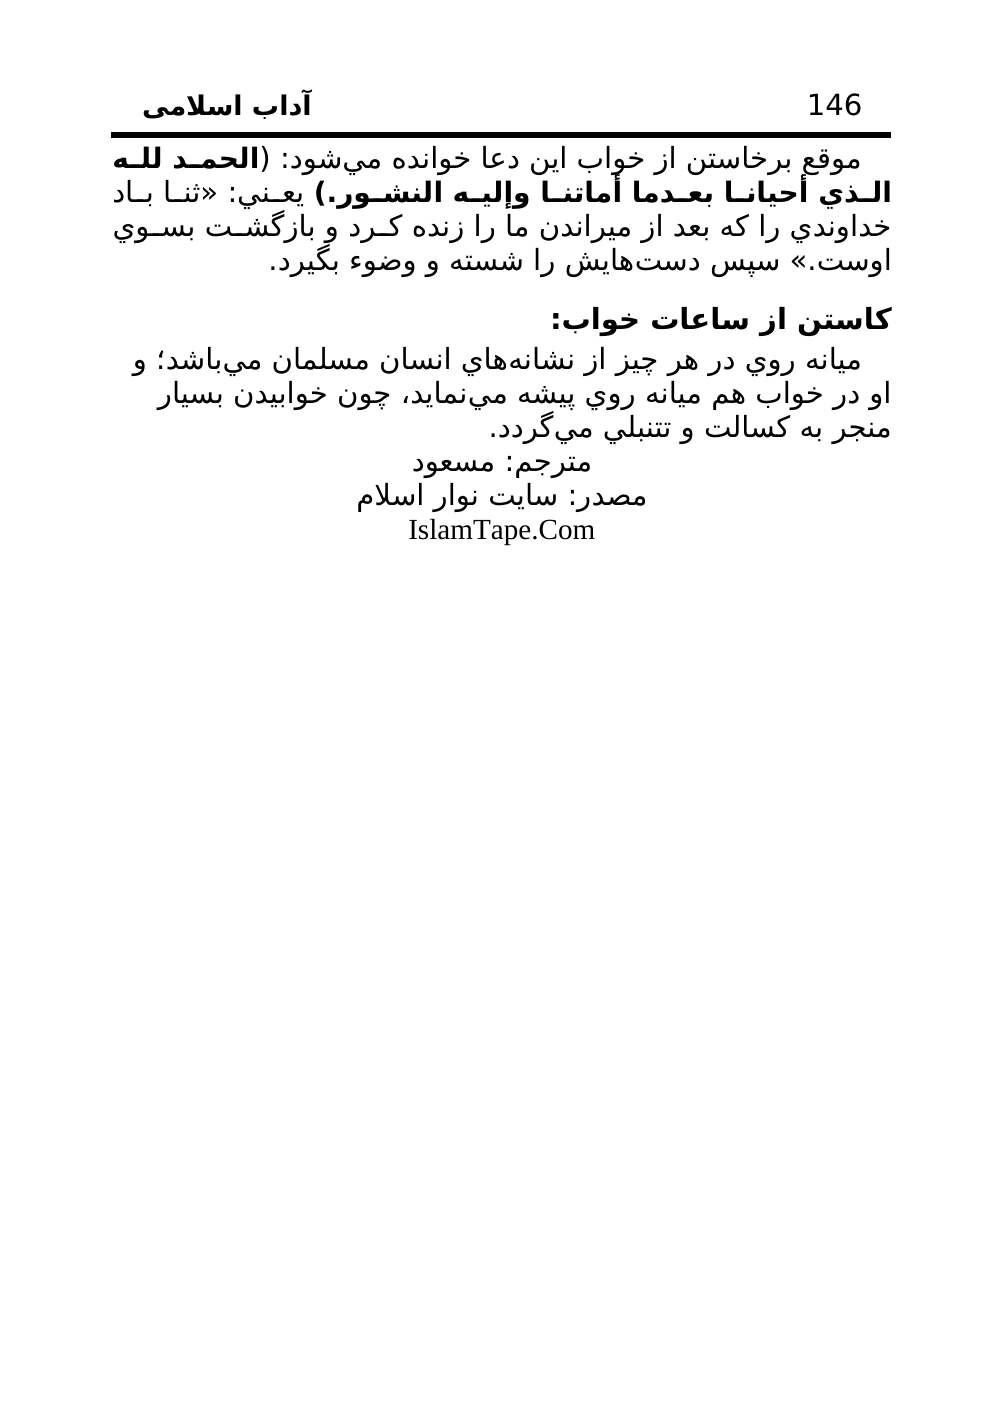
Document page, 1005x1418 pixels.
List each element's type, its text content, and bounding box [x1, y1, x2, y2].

text کاستن از ساعات خواب: [112, 302, 892, 336]
text مترجم: مسعود [112, 444, 892, 478]
text موقع برخاستن از خواب اين دعا خوانده مي‌شود: (الحمد لله الذي أحيانا بعدما أماتنا وإليه النشور.) يعني: «ثنا باد خداوندي را که بعد از ميراندن ما را زنده کرد و بازگشت بسوي اوست.» سپس دست‌هايش را شسته و وضوء بگيرد. [112, 141, 892, 277]
text ميانه روي در هر چيز از نشانه‌هاي انسان مسلمان مي‌باشد؛ و او در خواب هم ميانه روي پيشه مي‌نمايد، چون خوابيدن بسيار منجر به کسالت و تتنبلي مي‌گردد. [112, 342, 892, 444]
text مصدر: سايت نوار اسلام [112, 478, 892, 512]
text IslamTape.Com [112, 512, 892, 546]
